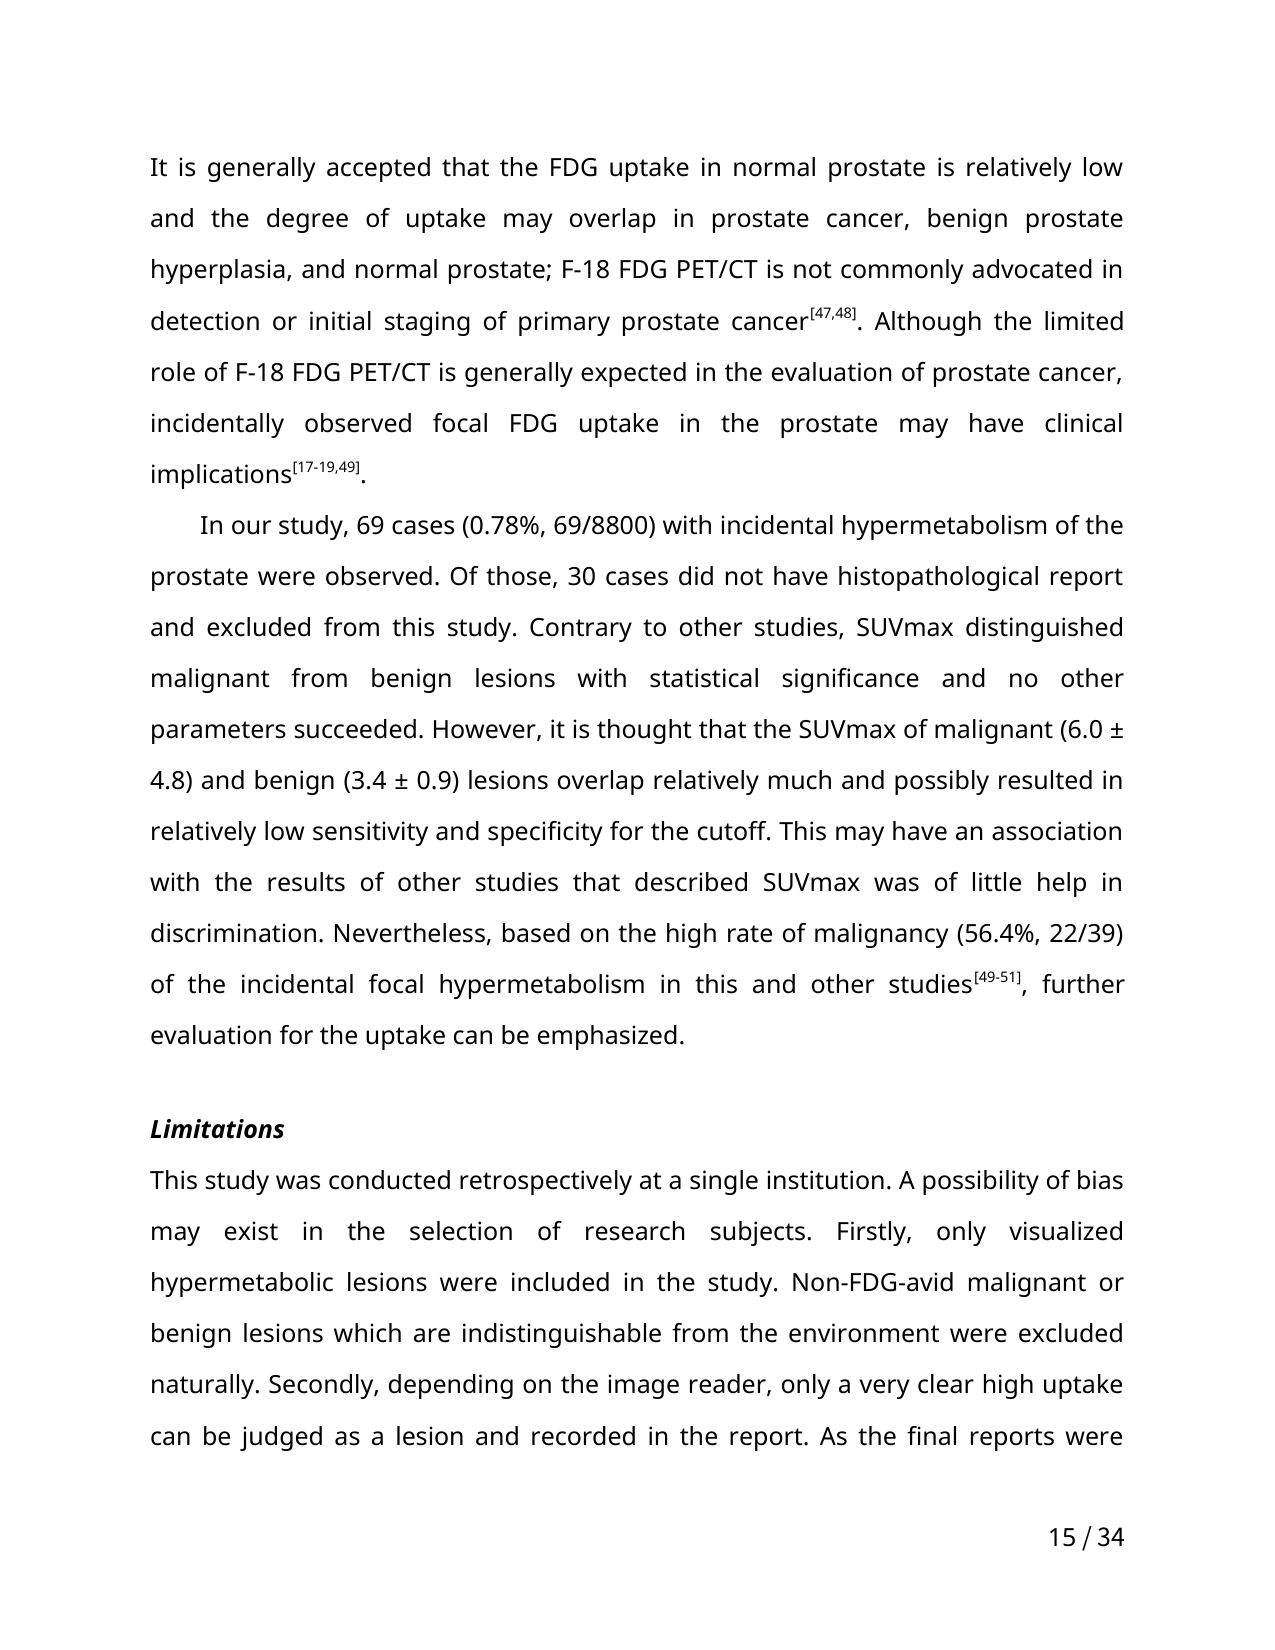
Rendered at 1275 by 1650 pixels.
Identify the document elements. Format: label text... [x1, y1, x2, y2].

text In our study, 69 cases (0.78%, 69/8800) with incidental hypermetabolism of the prostate were observed. Of those, 30 cases did not have histopathological report and excluded from this study. Contrary to other studies, SUVmax distinguished malignant from benign lesions with statistical significance and no other parameters succeeded. However, it is thought that the SUVmax of malignant (6.0 ± 4.8) and benign (3.4 ± 0.9) lesions overlap relatively much and possibly resulted in relatively low sensitivity and specificity for the cutoff. This may have an association with the results of other studies that described SUVmax was of little help in discrimination. Nevertheless, based on the high rate of malignancy (56.4%, 22/39) of the incidental focal hypermetabolism in this and other studies[49-51], further evaluation for the uptake can be emphasized. [150, 507, 1125, 1052]
text It is generally accepted that the FDG uptake in normal prostate is relatively low and the degree of uptake may overlap in prostate cancer, benign prostate hyperplasia, and normal prostate; F-18 FDG PET/CT is not commonly advocated in detection or initial staging of primary prostate cancer[47,48]. Although the limited role of F-18 FDG PET/CT is generally expected in the evaluation of prostate cancer, incidentally observed focal FDG uptake in the prostate may have clinical implications[17-19,49]. [150, 150, 1125, 490]
text Limitations [150, 1112, 1125, 1146]
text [150, 1163, 1125, 1452]
